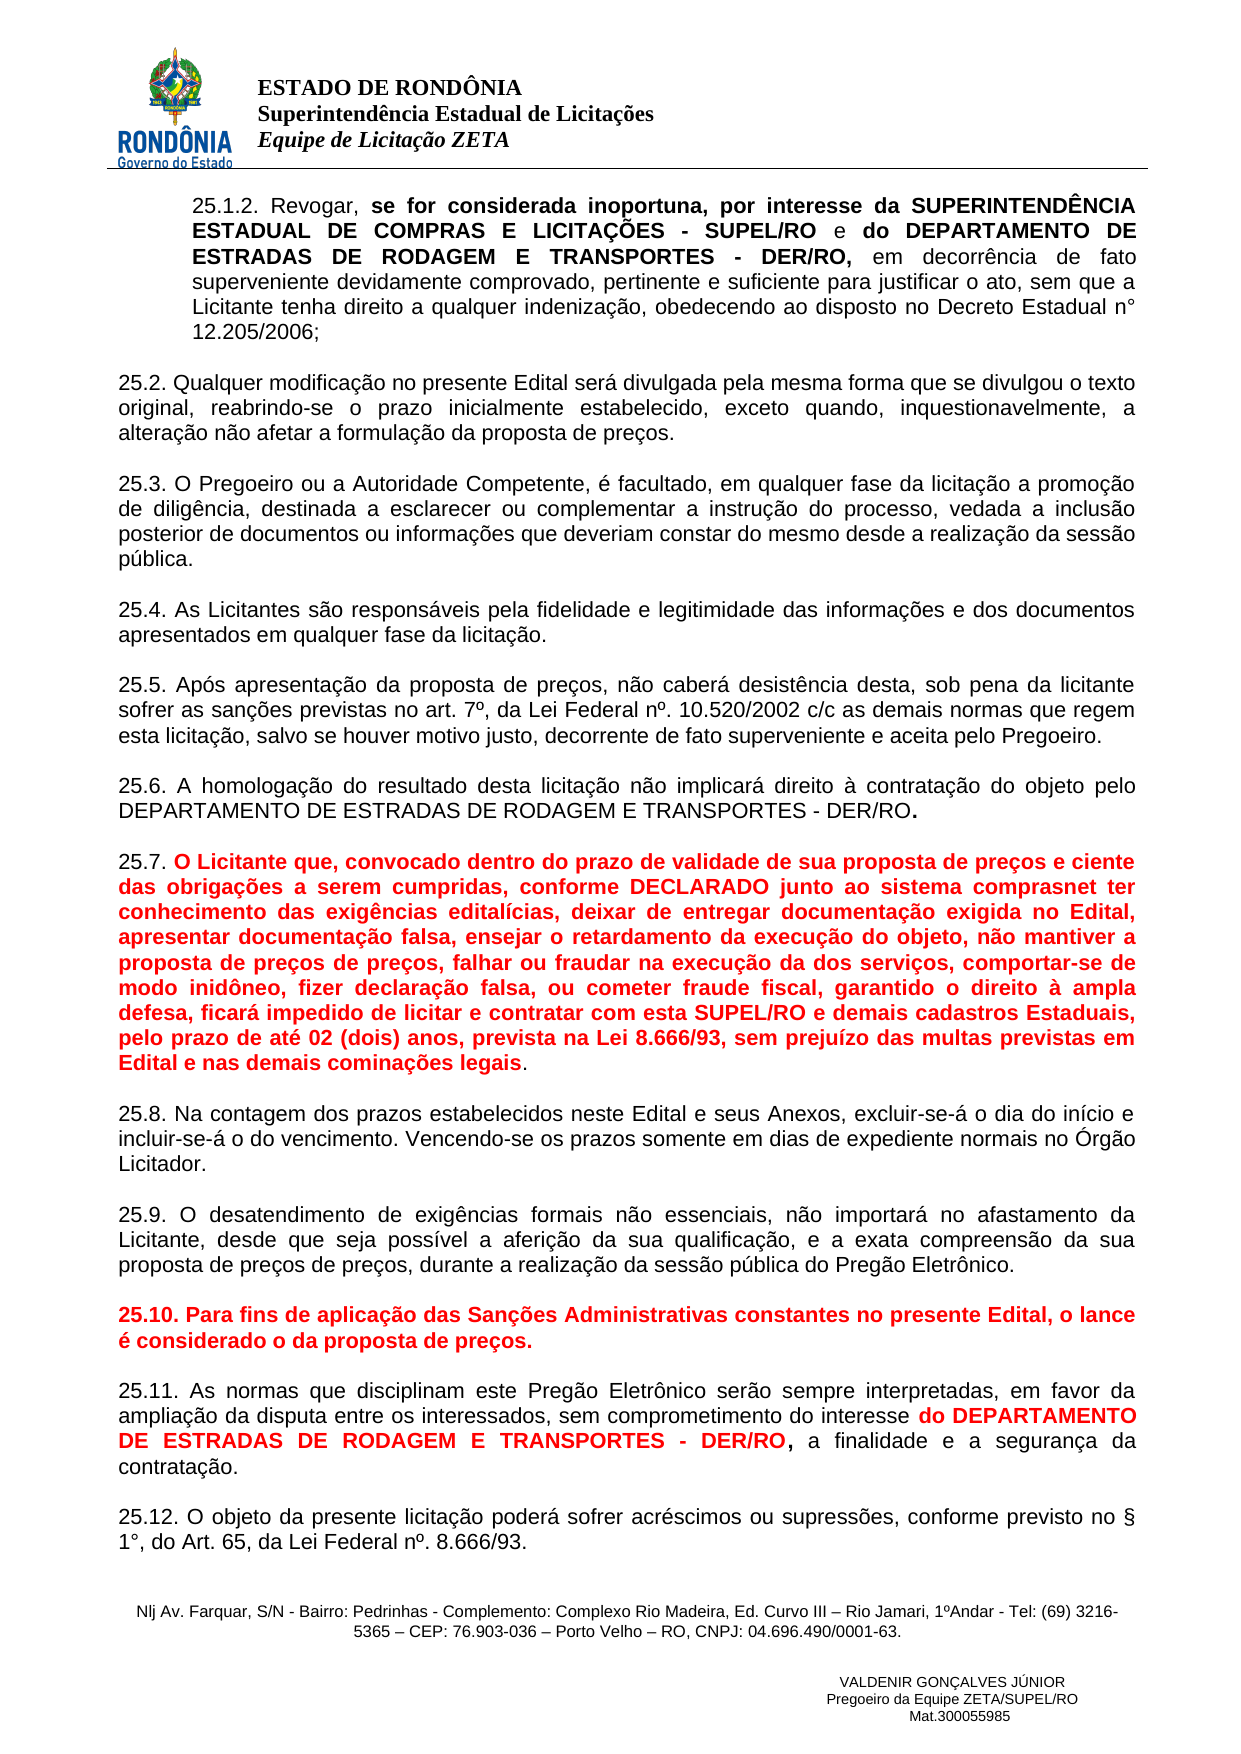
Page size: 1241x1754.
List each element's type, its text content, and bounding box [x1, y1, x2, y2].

text 25.7. O Licitante que, convocado dentro do prazo de validade de sua proposta de preços e ciente das obrigações a serem cumpridas, conforme DECLARADO junto ao sistema comprasnet ter conhecimento das exigências editalícias, deixar de entregar documentação exigida no Edital, apresentar documentação falsa, ensejar o retardamento da execução do objeto, não mantiver a proposta de preços de preços, falhar ou fraudar na execução da dos serviços, comportar-se de modo inidôneo, fizer declaração falsa, ou cometer fraude fiscal, garantido o direito à ampla defesa, ficará impedido de licitar e contratar com esta SUPEL/RO e demais cadastros Estaduais, pelo prazo de até 02 (dois) anos, prevista na Lei 8.666/93, sem prejuízo das multas previstas em Edital e nas demais cominações legais. [118, 848, 1137, 1075]
text 25.5. Após apresentação da proposta de preços, não caberá desistência desta, sob pena da licitante sofrer as sanções previstas no art. 7º, da Lei Federal nº. 10.520/2002 c/c as demais normas que regem esta licitação, salvo se houver motivo justo, decorrente de fato superveniente e aceita pelo Pregoeiro. [118, 672, 1137, 748]
text 25.12. O objeto da presente licitação poderá sofrer acréscimos ou supressões, conforme previsto no § 1°, do Art. 65, da Lei Federal nº. 8.666/93. [118, 1504, 1137, 1554]
text 25.4. As Licitantes são responsáveis pela fidelidade e legitimidade das informações e dos documentos apresentados em qualquer fase da licitação. [118, 596, 1137, 647]
text 25.3. O Pregoeiro ou a Autoridade Competente, é facultado, em qualquer fase da licitação a promoção de diligência, destinada a esclarecer ou complementar a instrução do processo, vedada a inclusão posterior de documentos ou informações que deveriam constar do mesmo desde a realização da sessão pública. [118, 470, 1137, 571]
text 25.8. Na contagem dos prazos estabelecidos neste Edital e seus Anexos, excluir-se-á o dia do início e incluir-se-á o do vencimento. Vencendo-se os prazos somente em dias de expediente normais no Órgão Licitador. [118, 1101, 1137, 1176]
text 25.6. A homologação do resultado desta licitação não implicará direito à contratação do objeto pelo DEPARTAMENTO DE ESTRADAS DE RODAGEM E TRANSPORTES - DER/RO. [118, 773, 1137, 823]
text 25.1.2. Revogar, se for considerada inoportuna, por interesse da SUPERINTENDÊNCIA ESTADUAL DE COMPRAS E LICITAÇÕES - SUPEL/RO e do DEPARTAMENTO DE ESTRADAS DE RODAGEM E TRANSPORTES - DER/RO, em decorrência de fato superveniente devidamente comprovado, pertinente e suficiente para justificar o ato, sem que a Licitante tenha direito a qualquer indenização, obedecendo ao disposto no Decreto Estadual n° 12.205/2006; [192, 193, 1137, 344]
text 25.11. As normas que disciplinam este Pregão Eletrônico serão sempre interpretadas, em favor da ampliação da disputa entre os interessados, sem comprometimento do interesse do DEPARTAMENTO DE ESTRADAS DE RODAGEM E TRANSPORTES - DER/RO, a finalidade e a segurança da contratação. [118, 1378, 1137, 1479]
text 25.2. Qualquer modificação no presente Edital será divulgada pela mesma forma que se divulgou o texto original, reabrindo-se o prazo inicialmente estabelecido, exceto quando, inquestionavelmente, a alteração não afetar a formulação da proposta de preços. [118, 369, 1137, 445]
picture [118, 47, 232, 168]
text 25.10. Para fins de aplicação das Sanções Administrativas constantes no presente Edital, o lance é considerado o da proposta de preços. [118, 1302, 1137, 1353]
text 25.9. O desatendimento de exigências formais não essenciais, não importará no afastamento da Licitante, desde que seja possível a aferição da sua qualificação, e a exata compreensão da sua proposta de preços de preços, durante a realização da sessão pública do Pregão Eletrônico. [118, 1201, 1137, 1277]
